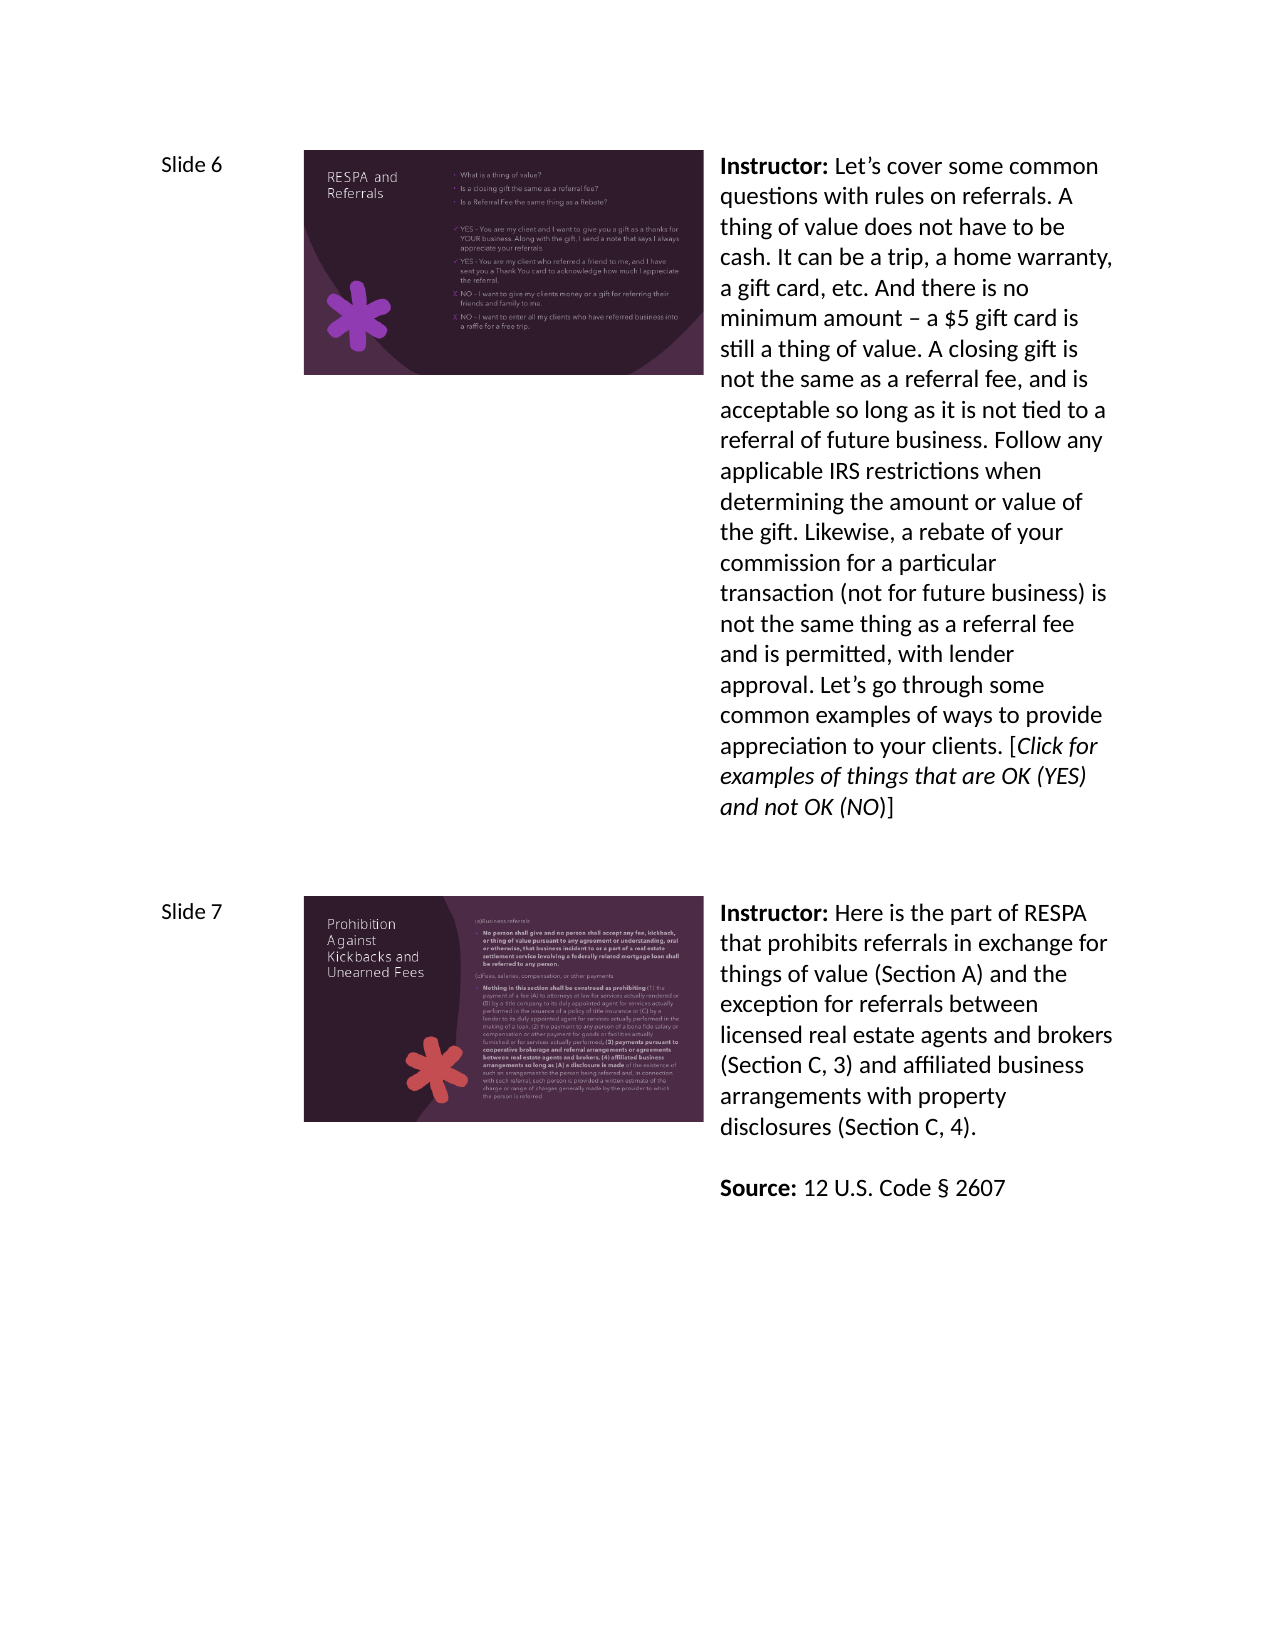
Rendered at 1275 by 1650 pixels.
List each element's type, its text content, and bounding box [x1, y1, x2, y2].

table_cell [293, 150, 709, 897]
table_cell Instructor: Let’s cover some common questions with rules on referrals. A thing of value does not have to be cash. It can be a trip, a home warranty, a gift card, etc. And there is no minimum amount – a $5 gift card is still a thing of value. A closing gift is not the same as a referral fee, and is acceptable so long as it is not tied to a referral of future business. Follow any applicable IRS restrictions when determining the amount or value of the gift. Likewise, a rebate of your commission for a particular transaction (not for future business) is not the same thing as a referral fee and is permitted, with lender approval. Let’s go through some common examples of ways to provide appreciation to your clients. [Click for examples of things that are OK (YES) and not OK (NO)] [709, 150, 1125, 897]
table_cell Instructor: Here is the part of RESPA that prohibits referrals in exchange for things of value (Section A) and the exception for referrals between licensed real estate agents and brokers (Section C, 3) and affiliated business arrangements with property disclosures (Section C, 4). Source: 12 U.S. Code § 2607 [709, 897, 1125, 1314]
table_cell Slide 7 [150, 897, 292, 1314]
table_cell [293, 897, 709, 1314]
table_cell Slide 6 [150, 150, 292, 897]
